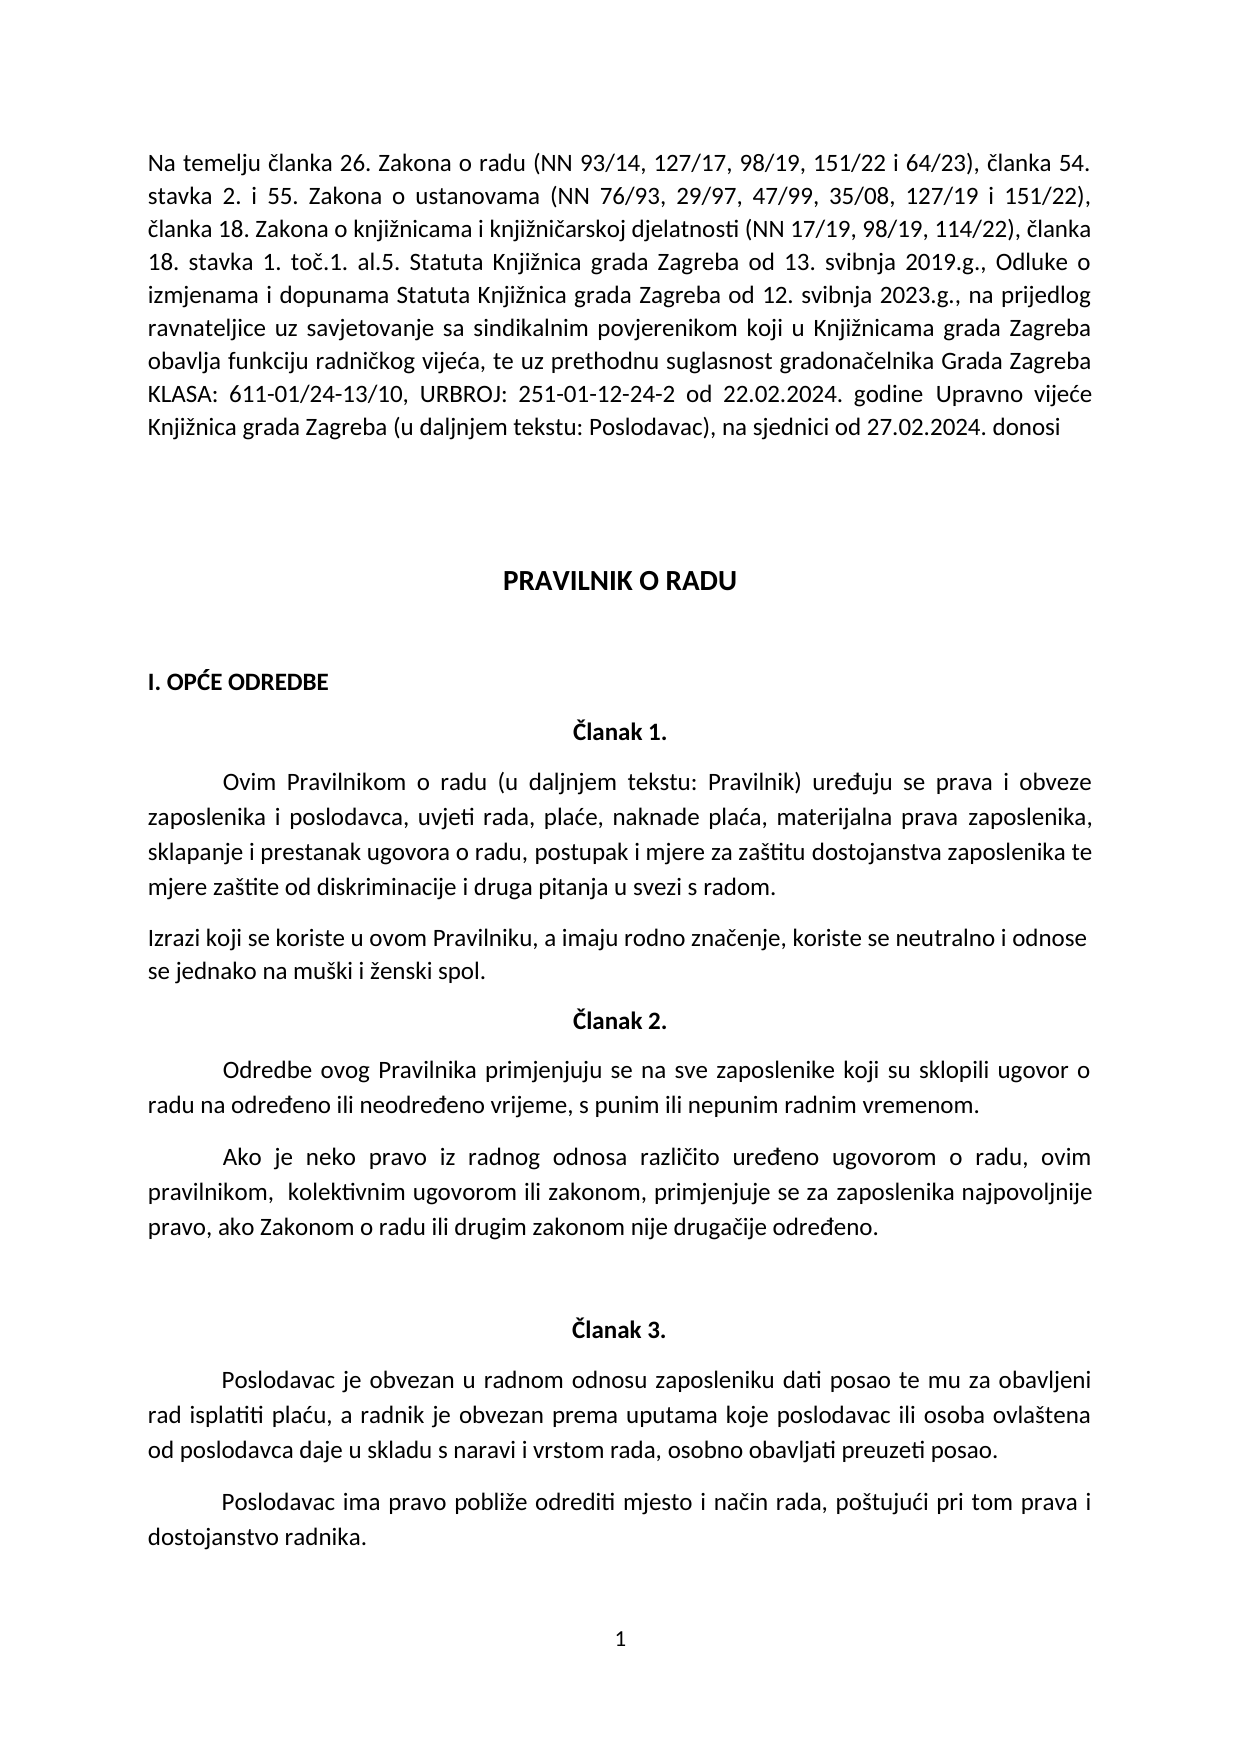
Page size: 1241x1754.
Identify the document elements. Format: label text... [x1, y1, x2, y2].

text Na temelju članka 26. Zakona o radu (NN 93/14, 127/17, 98/19, 151/22 i 64/23), članka 54. stavka 2. i 55. Zakona o ustanovama (NN 76/93, 29/97, 47/99, 35/08, 127/19 i 151/22), članka 18. Zakona o knjižnicama i knjižničarskoj djelatnosti (NN 17/19, 98/19, 114/22), članka 18. stavka 1. toč.1. al.5. Statuta Knjižnica grada Zagreba od 13. svibnja 2019.g., Odluke o izmjenama i dopunama Statuta Knjižnica grada Zagreba od 12. svibnja 2023.g., na prijedlog ravnateljice uz savjetovanje sa sindikalnim povjerenikom koji u Knjižnicama grada Zagreba obavlja funkciju radničkog vijeća, te uz prethodnu suglasnost gradonačelnika Grada Zagreba KLASA: 611-01/24-13/10, URBROJ: 251-01-12-24-2 od 22.02.2024. godine Upravno vijeće Knjižnica grada Zagreba (u daljnjem tekstu: Poslodavac), na sjednici od 27.02.2024. donosi [148, 148, 1093, 441]
text Odredbe ovog Pravilnika primjenjuju se na sve zaposlenike koji su sklopili ugovor o radu na određeno ili neodređeno vrijeme, s punim ili nepunim radnim vremenom. [148, 1054, 1093, 1120]
text PRAVILNIK O RADU [148, 562, 1093, 597]
text Članak 2. [148, 1005, 1093, 1035]
text Ako je neko pravo iz radnog odnosa različito uređeno ugovorom o radu, ovim pravilnikom, kolektivnim ugovorom ili zakonom, primjenjuje se za zaposlenika najpovoljnije pravo, ako Zakonom o radu ili drugim zakonom nije drugačije određeno. [148, 1141, 1093, 1242]
text I. OPĆE ODREDBE [148, 666, 1093, 697]
text Poslodavac je obvezan u radnom odnosu zaposleniku dati posao te mu za obavljeni rad isplatiti plaću, a radnik je obvezan prema uputama koje poslodavac ili osoba ovlaštena od poslodavca daje u skladu s naravi i vrstom rada, osobno obavljati preuzeti posao. [148, 1364, 1093, 1464]
text Ovim Pravilnikom o radu (u daljnjem tekstu: Pravilnik) uređuju se prava i obveze zaposlenika i poslodavca, uvjeti rada, plaće, naknade plaća, materijalna prava zaposlenika, sklapanje i prestanak ugovora o radu, postupak i mjere za zaštitu dostojanstva zaposlenika te mjere zaštite od diskriminacije i druga pitanja u svezi s radom. [148, 766, 1093, 901]
text Članak 1. [148, 716, 1093, 747]
text Izrazi koji se koriste u ovom Pravilniku, a imaju rodno značenje, koriste se neutralno i odnose se jednako na muški i ženski spol. [148, 922, 1093, 986]
text Članak 3. [148, 1314, 1093, 1345]
text Poslodavac ima pravo pobliže odrediti mjesto i način rada, poštujući pri tom prava i dostojanstvo radnika. [148, 1486, 1093, 1551]
